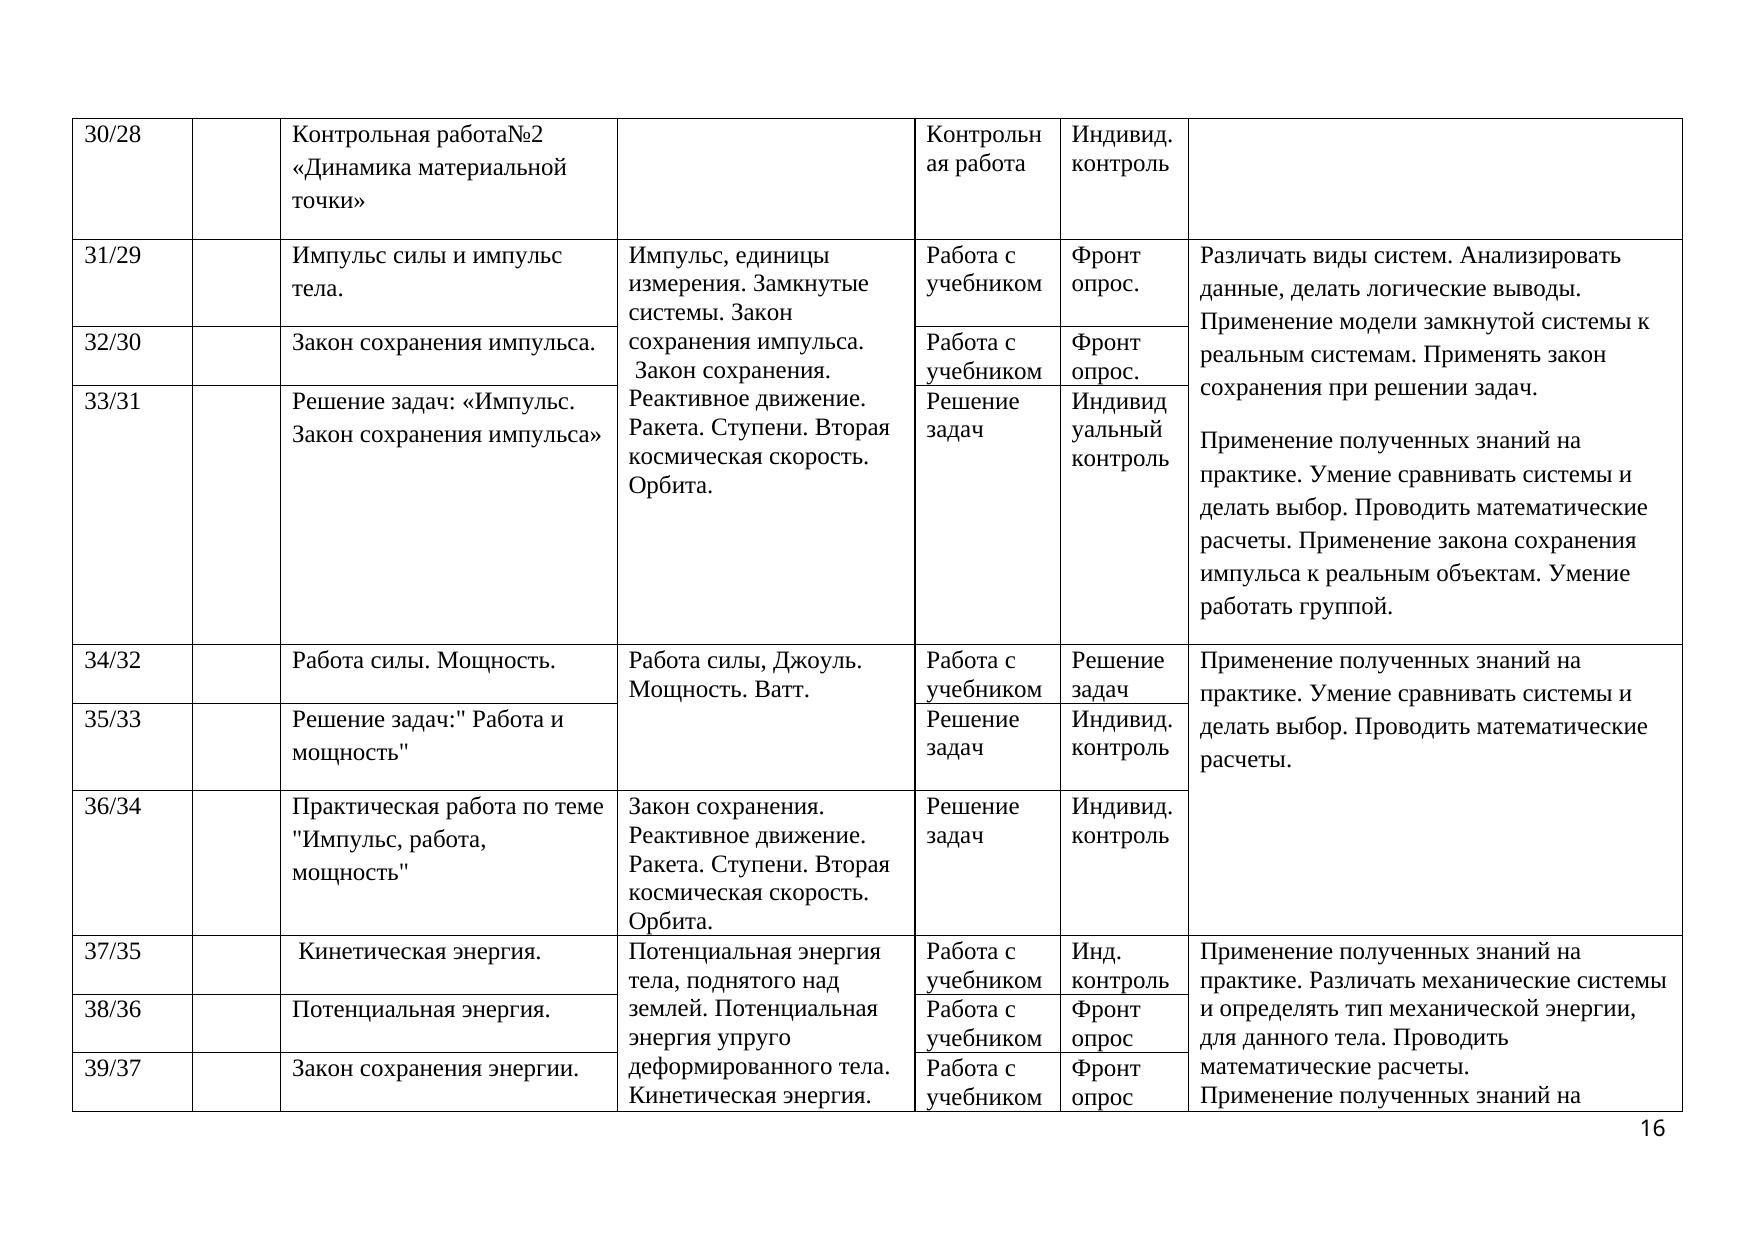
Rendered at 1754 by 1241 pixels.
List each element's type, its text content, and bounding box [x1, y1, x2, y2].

table_cell Работа с учебником [916, 936, 1060, 993]
table_cell [193, 240, 280, 326]
table_cell Кинетическая энергия. [281, 936, 617, 993]
table_cell Потенциальная энергия. [281, 995, 617, 1052]
table_cell Работа с учебником [916, 327, 1060, 385]
table_cell [193, 119, 280, 239]
table_cell [193, 791, 280, 935]
table_cell Различать виды систем. Анализировать данные, делать логические выводы. Применение модели замкнутой системы к реальным системам. Применять закон сохранения при решении задач. Применение полученных знаний на практике. Умение сравнивать системы и делать выбор. Проводить математические расчеты. Применение закона сохранения импульса к реальным объектам. Умение работать группой. [1189, 240, 1682, 644]
table_cell Практическая работа по теме "Импульс, работа, мощность" [281, 791, 617, 935]
table_cell Закон сохранения. Реактивное движение. Ракета. Ступени. Вторая космическая скорость. Орбита. [618, 791, 914, 935]
table_cell Работа с учебником [916, 995, 1060, 1052]
table_cell [193, 327, 280, 385]
table_cell Индивидуальный контроль [1061, 386, 1188, 644]
table_cell 31/29 [73, 240, 192, 326]
table_cell Импульс, единицы измерения. Замкнутые системы. Закон сохранения импульса. Закон сохранения. Реактивное движение. Ракета. Ступени. Вторая космическая скорость. Орбита. [618, 240, 914, 644]
table_cell [193, 704, 280, 790]
table_cell 33/31 [73, 386, 192, 644]
table_cell Потенциальная энергия тела, поднятого над землей. Потенциальная энергия упруго деформированного тела. Кинетическая энергия. Закон сохранения и превращения механической энергии. [618, 936, 914, 1111]
table_cell Работа силы. Мощность. [281, 645, 617, 703]
table_cell Фронт опрос [1061, 1053, 1188, 1111]
table_cell Контрольная работа№2 «Динамика материальной точки» [281, 119, 617, 239]
table_cell 36/34 [73, 791, 192, 935]
table_cell Применение полученных знаний на практике. Умение сравнивать системы и делать выбор. Проводить математические расчеты. [1189, 645, 1682, 935]
table_cell 39/37 [73, 1053, 192, 1111]
table_cell 30/28 [73, 119, 192, 239]
table_cell Инд. контроль [1061, 936, 1188, 993]
table_cell Индивид. контроль [1061, 791, 1188, 935]
table_cell Работа с учебником [916, 645, 1060, 703]
table_cell [618, 119, 914, 239]
table_cell 38/36 [73, 995, 192, 1052]
table_cell [193, 936, 280, 993]
table_cell [193, 645, 280, 703]
table_cell Закон сохранения энергии. [281, 1053, 617, 1111]
table_cell Индивид. контроль [1061, 119, 1188, 239]
table_cell Фронт опрос. [1061, 327, 1188, 385]
table_cell [193, 386, 280, 644]
table_cell Решение задач [916, 704, 1060, 790]
table_cell Работа с учебником [916, 240, 1060, 326]
table_cell 34/32 [73, 645, 192, 703]
table_cell Решение задач: «Импульс. Закон сохранения импульса» [281, 386, 617, 644]
table_cell Применение полученных знаний на практике. Различать механические системы и определять тип механической энергии, для данного тела. Проводить математические расчеты. Применение полученных знаний на практике. Различать механические системы и определять тип механической энергии, для данного тела. Проводить математические расчеты. [1189, 936, 1682, 1111]
table_cell Работа силы, Джоуль. Мощность. Ватт. [618, 645, 914, 790]
table_cell Фронт опрос. [1061, 240, 1188, 326]
table_cell Решение задач [1061, 645, 1188, 703]
table_cell [1189, 119, 1682, 239]
table_cell Индивид. контроль [1061, 704, 1188, 790]
table_cell 37/35 [73, 936, 192, 993]
table_cell Работа с учебником [916, 1053, 1060, 1111]
table_cell [193, 995, 280, 1052]
table_cell 35/33 [73, 704, 192, 790]
table_cell Решение задач [916, 791, 1060, 935]
table_cell Закон сохранения импульса. [281, 327, 617, 385]
table_cell Решение задач [916, 386, 1060, 644]
table_cell 32/30 [73, 327, 192, 385]
table_cell [193, 1053, 280, 1111]
table_cell Контрольная работа [916, 119, 1060, 239]
table_cell Решение задач:" Работа и мощность" [281, 704, 617, 790]
table_cell Фронт опрос [1061, 995, 1188, 1052]
table_cell Импульс силы и импульс тела. [281, 240, 617, 326]
